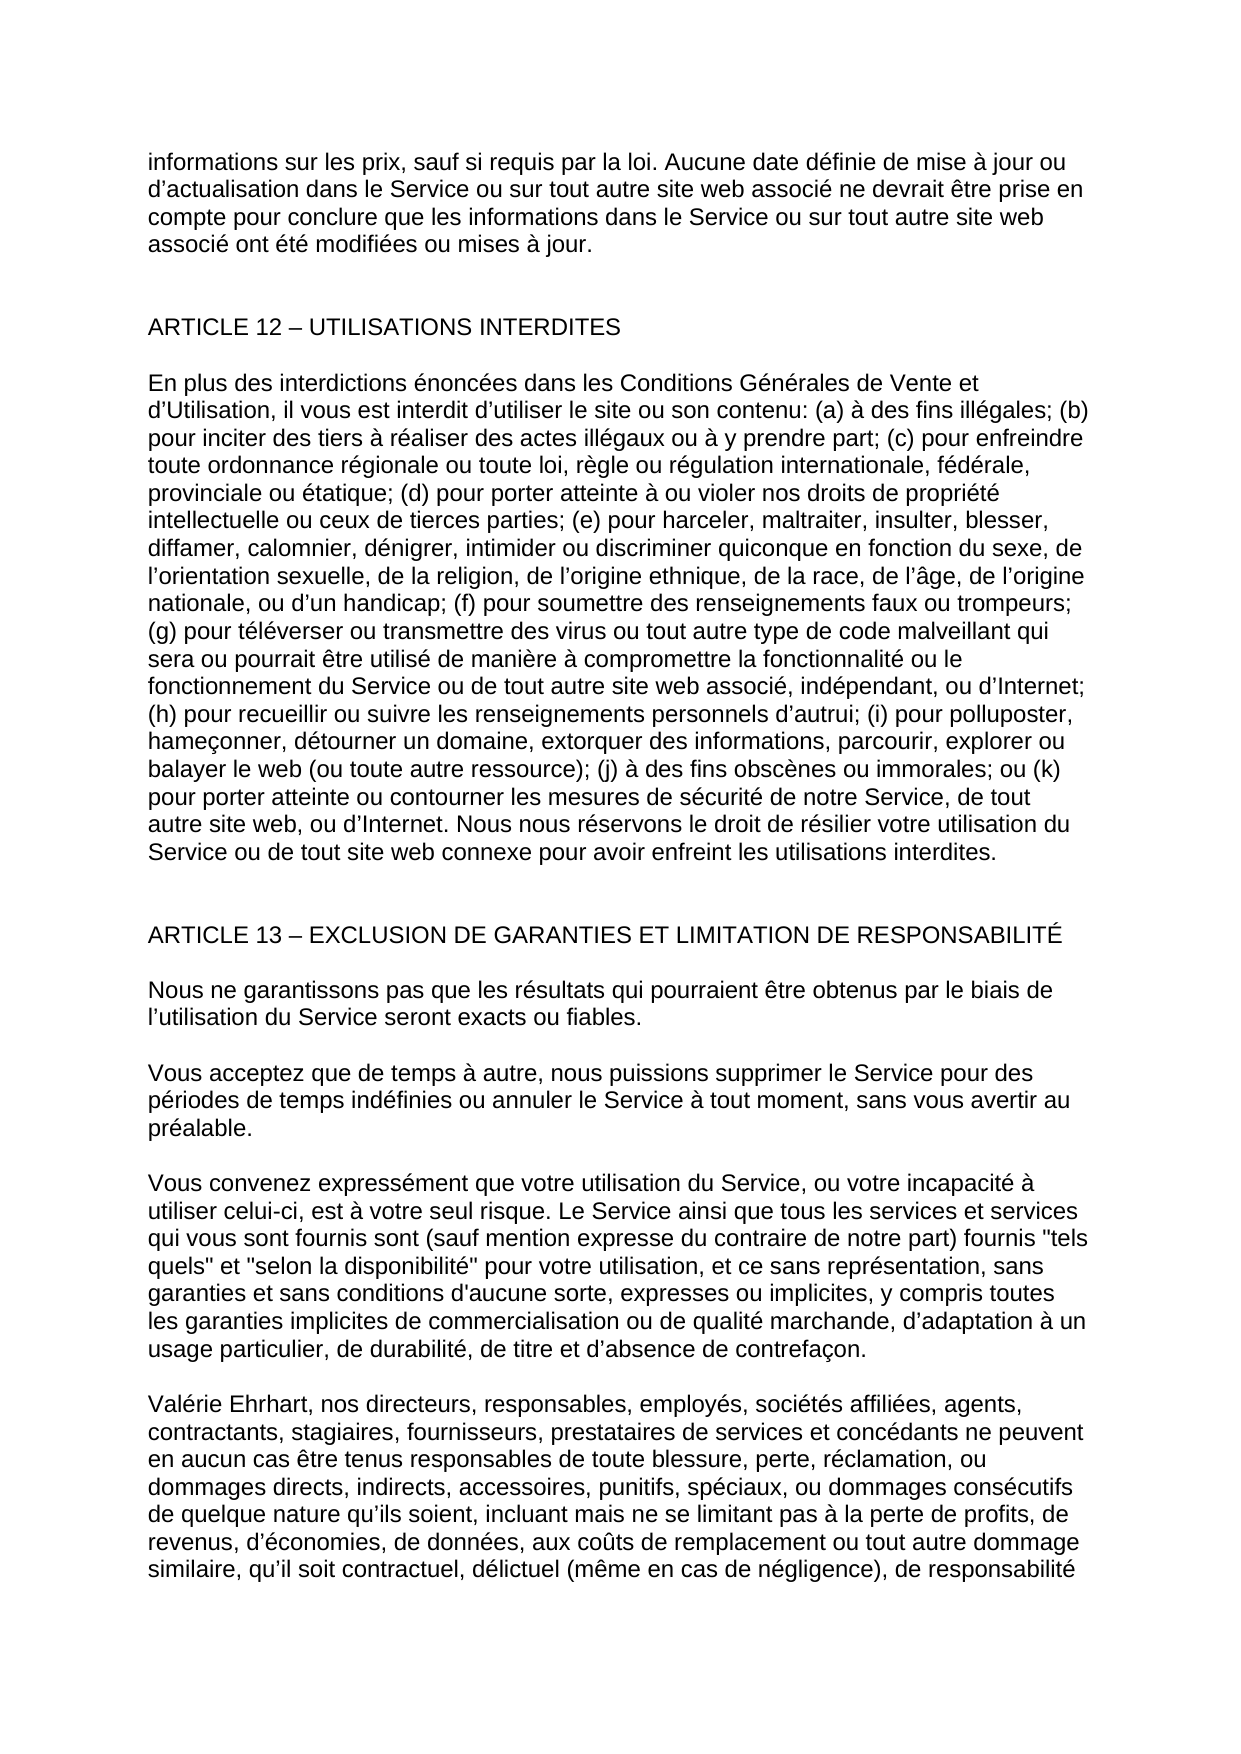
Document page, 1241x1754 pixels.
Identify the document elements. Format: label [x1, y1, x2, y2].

text [148, 148, 1093, 1583]
